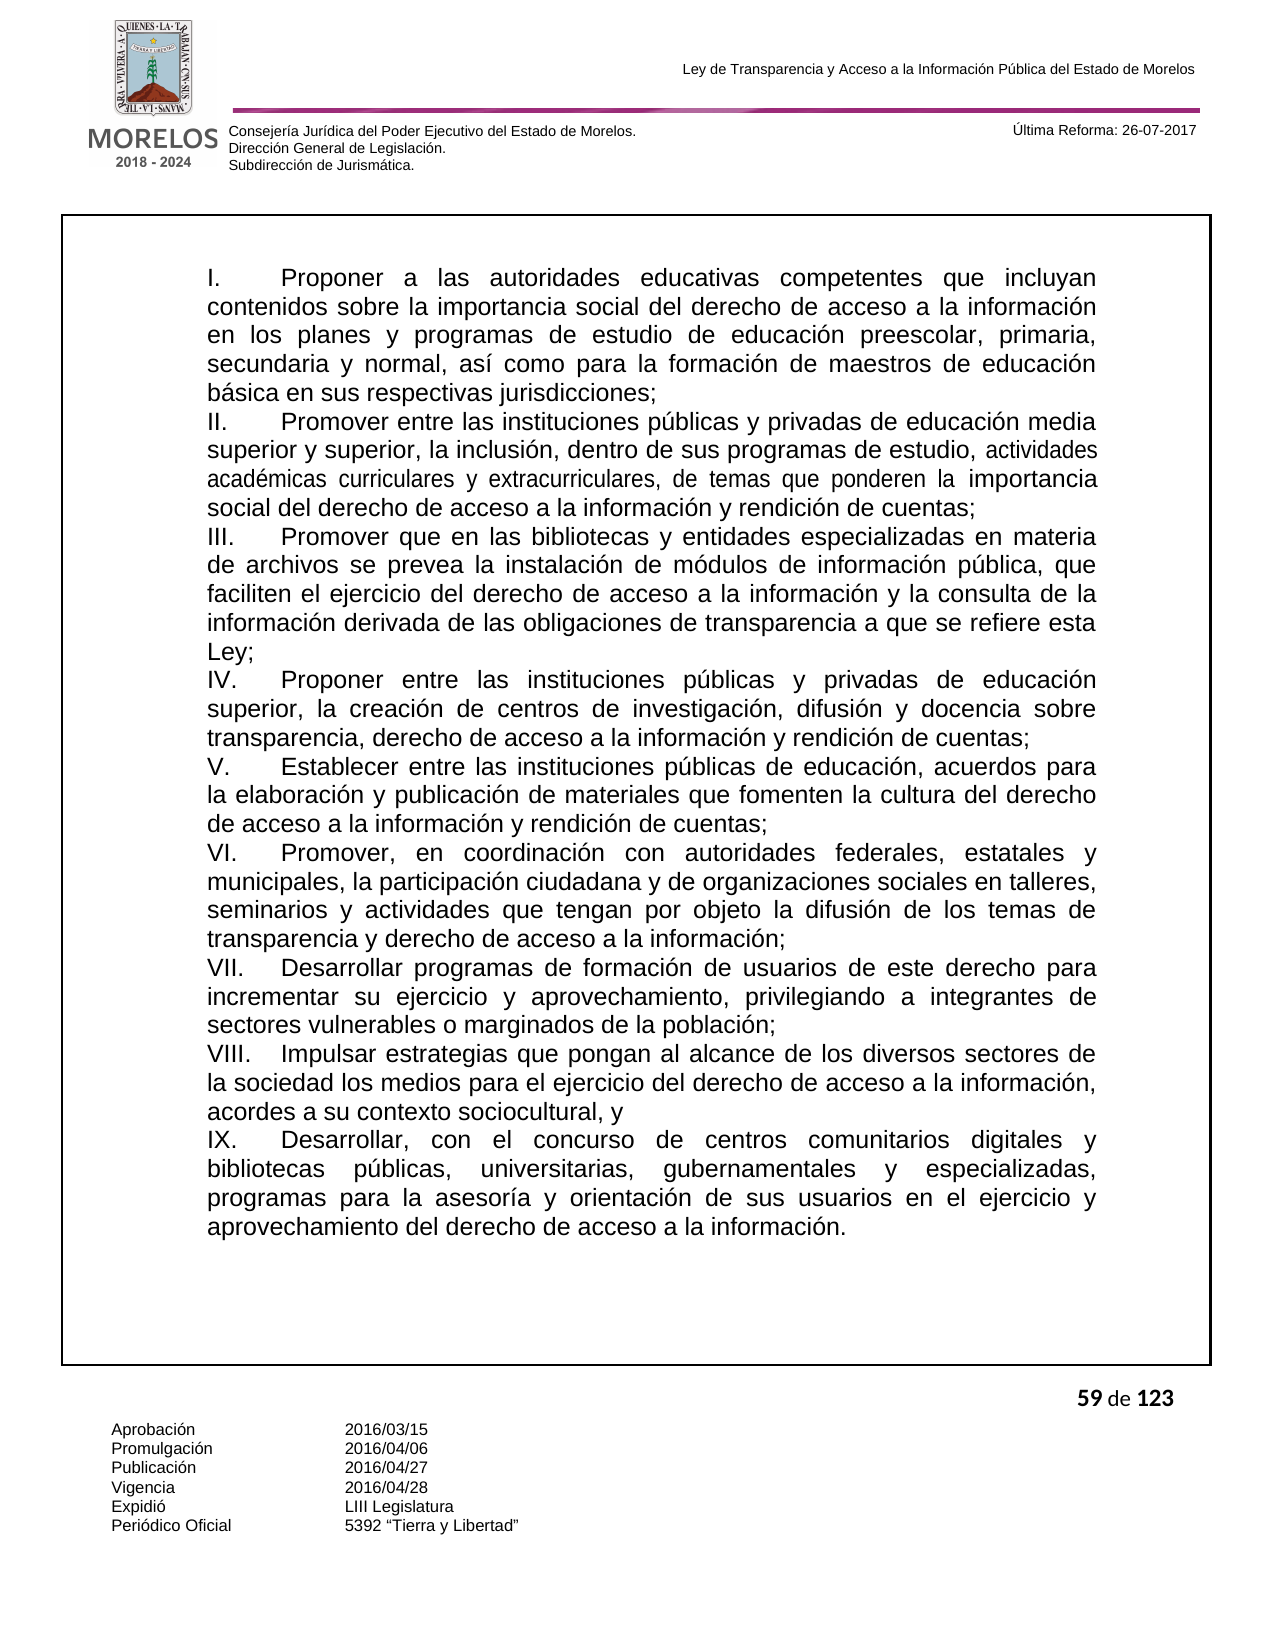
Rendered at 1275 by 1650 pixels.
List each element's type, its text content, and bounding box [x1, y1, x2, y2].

picture [231, 108, 1199, 112]
list Promover que en las bibliotecas y entidades especializadas en materia de archivos se prevea la instalación de módulos de información pública, que faciliten el ejercicio del derecho de acceso a la información y la consulta de la información derivada de las obligaciones de transparencia a que se refiere esta Ley; [207, 522, 1098, 665]
picture [88, 20, 218, 167]
list Promover entre las instituciones públicas y privadas de educación media superior y superior, la inclusión, dentro de sus programas de estudio, actividades académicas curriculares y extracurriculares, de temas que ponderen la importancia social del derecho de acceso a la información y rendición de cuentas; [207, 407, 1098, 522]
list Promover, en coordinación con autoridades federales, estatales y municipales, la participación ciudadana y de organizaciones sociales en talleres, seminarios y actividades que tengan por objeto la difusión de los temas de transparencia y derecho de acceso a la información; [207, 838, 1098, 953]
list Proponer a las autoridades educativas competentes que incluyan contenidos sobre la importancia social del derecho de acceso a la información en los planes y programas de estudio de educación preescolar, primaria, secundaria y normal, así como para la formación de maestros de educación básica en sus respectivas jurisdicciones; [207, 263, 1098, 407]
list Establecer entre las instituciones públicas de educación, acuerdos para la elaboración y publicación de materiales que fomenten la cultura del derecho de acceso a la información y rendición de cuentas; [207, 752, 1098, 838]
list Desarrollar, con el concurso de centros comunitarios digitales y bibliotecas públicas, universitarias, gubernamentales y especializadas, programas para la asesoría y orientación de sus usuarios en el ejercicio y aprovechamiento del derecho de acceso a la información. [207, 1125, 1098, 1240]
list Desarrollar programas de formación de usuarios de este derecho para incrementar su ejercicio y aprovechamiento, privilegiando a integrantes de sectores vulnerables o marginados de la población; [207, 953, 1098, 1039]
list Proponer entre las instituciones públicas y privadas de educación superior, la creación de centros de investigación, difusión y docencia sobre transparencia, derecho de acceso a la información y rendición de cuentas; [207, 665, 1098, 752]
list Impulsar estrategias que pongan al alcance de los diversos sectores de la sociedad los medios para el ejercicio del derecho de acceso a la información, acordes a su contexto sociocultural, y [207, 1039, 1098, 1125]
